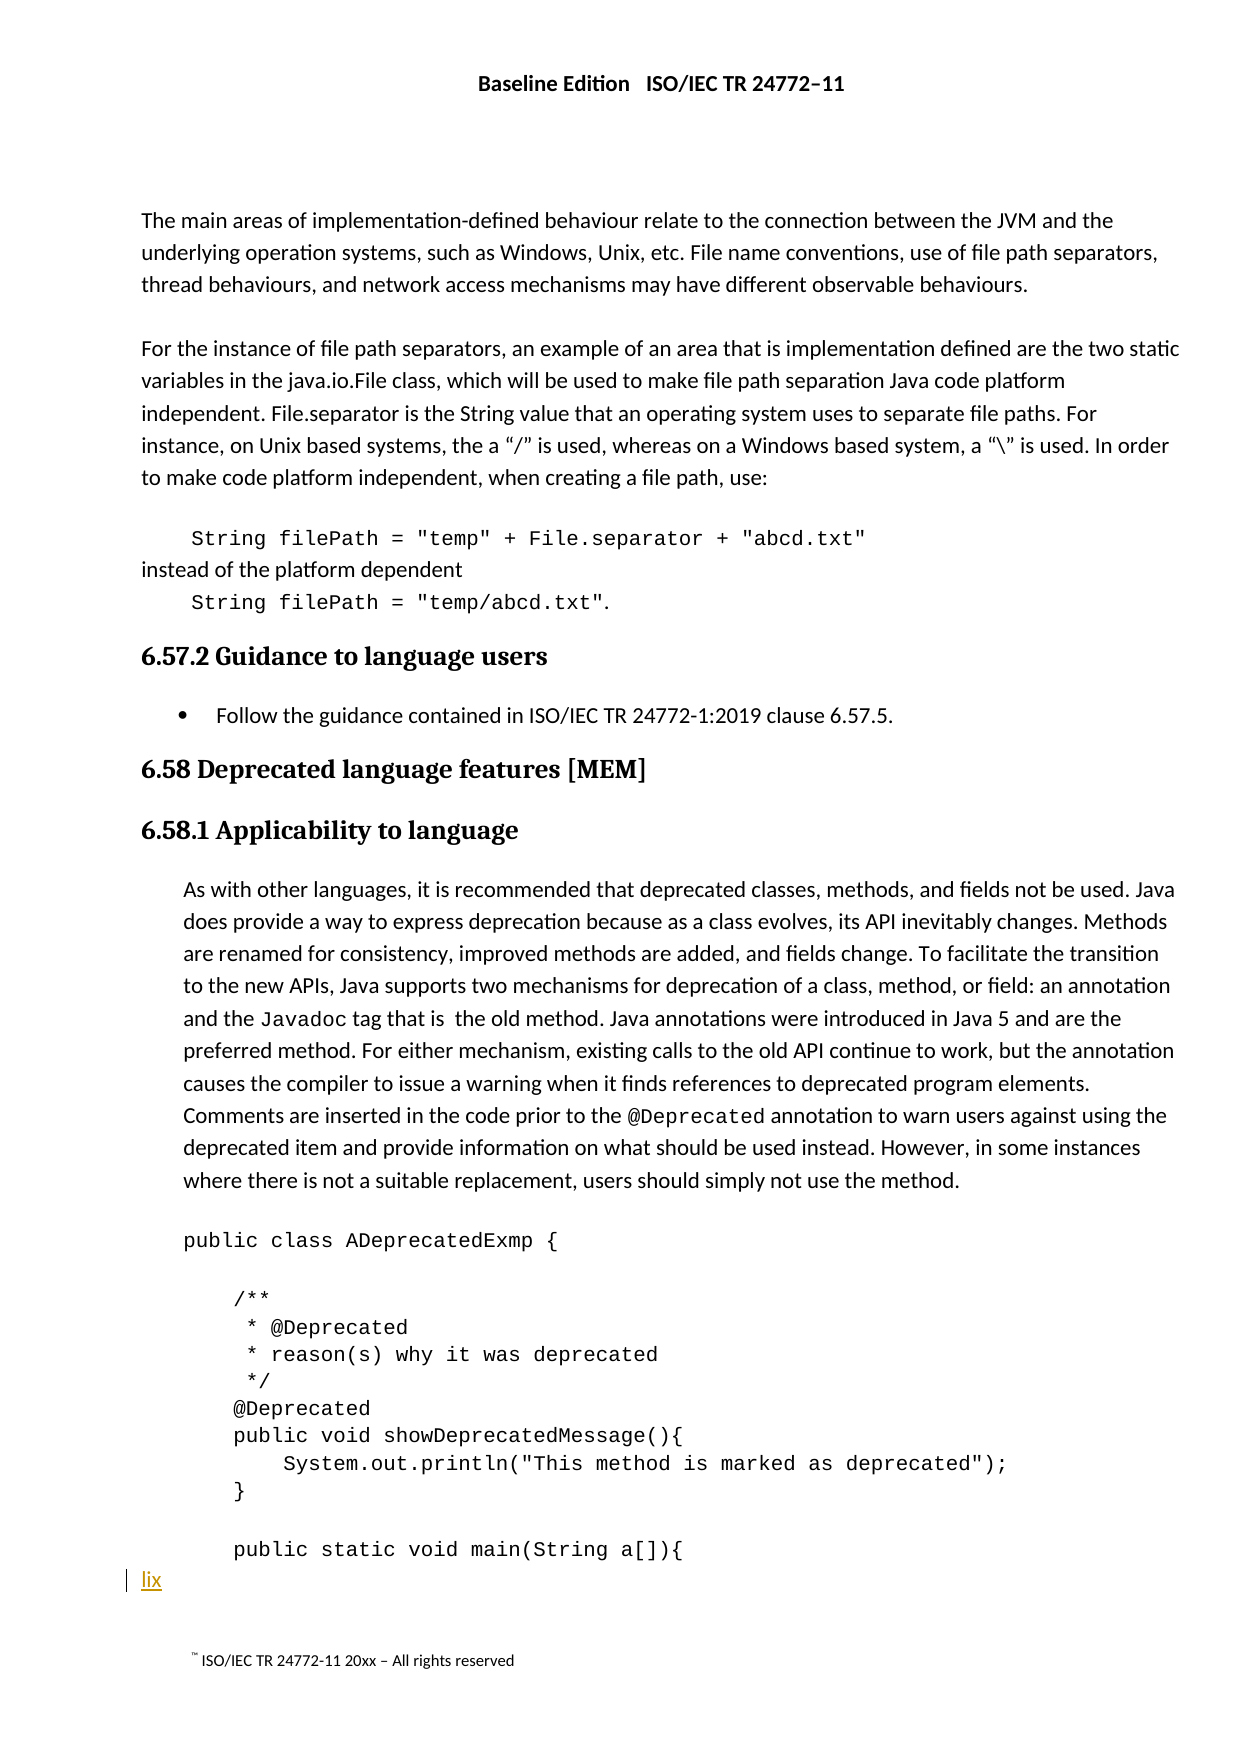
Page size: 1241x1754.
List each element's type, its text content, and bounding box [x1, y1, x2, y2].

subtitle 6.57.2 Guidance to language users [141, 641, 1182, 672]
text String filePath = "temp" + File.separator + "abcd.txt" [141, 528, 1182, 551]
text String filePath = "temp/abcd.txt". [141, 587, 1182, 616]
text public void showDeprecatedMessage(){ [183, 1425, 1182, 1449]
list Follow the guidance contained in ISO/IEC TR 24772-1:2019 clause 6.57.5. [178, 701, 1182, 729]
text */ [183, 1371, 1182, 1395]
text As with other languages, it is recommended that deprecated classes, methods, and fields not be used. Java does provide a way to express deprecation because as a class evolves, its API inevitably changes. Methods are renamed for consistency, improved methods are added, and fields change. To facilitate the transition to the new APIs, Java supports two mechanisms for deprecation of a class, method, or field: an annotation and the Javadoc tag that is the old method. Java annotations were introduced in Java 5 and are the preferred method. For either mechanism, existing calls to the old API continue to work, but the annotation causes the compiler to issue a warning when it finds references to deprecated program elements. Comments are inserted in the code prior to the @Deprecated annotation to warn users against using the deprecated item and provide information on what should be used instead. However, in some instances where there is not a suitable replacement, users should simply not use the method. [183, 875, 1182, 1194]
text /** [183, 1289, 1182, 1313]
text * @Deprecated [183, 1317, 1182, 1340]
text } [183, 1480, 1182, 1503]
text @Deprecated [183, 1398, 1182, 1422]
text public class ADeprecatedExmp { [183, 1230, 1182, 1254]
text For the instance of file path separators, an example of an area that is implementation defined are the two static variables in the java.io.File class, which will be used to make file path separation Java code platform independent. File.separator is the String value that an operating system uses to separate file paths. For instance, on Unix based systems, the a “/” is used, whereas on a Windows based system, a “\” is used. In order to make code platform independent, when creating a file path, use: [141, 334, 1182, 491]
subtitle 6.58.1 Applicability to language [141, 815, 1182, 846]
subtitle 6.58 Deprecated language features [MEM] [141, 754, 1182, 785]
text public static void main(String a[]){ [183, 1539, 1182, 1563]
text The main areas of implementation-defined behaviour relate to the connection between the JVM and the underlying operation systems, such as Windows, Unix, etc. File name conventions, use of file path separators, thread behaviours, and network access mechanisms may have different observable behaviours. [141, 206, 1182, 298]
text * reason(s) why it was deprecated [183, 1344, 1182, 1367]
text System.out.println("This method is marked as deprecated"); [183, 1453, 1182, 1476]
text instead of the platform dependent [141, 555, 1182, 583]
